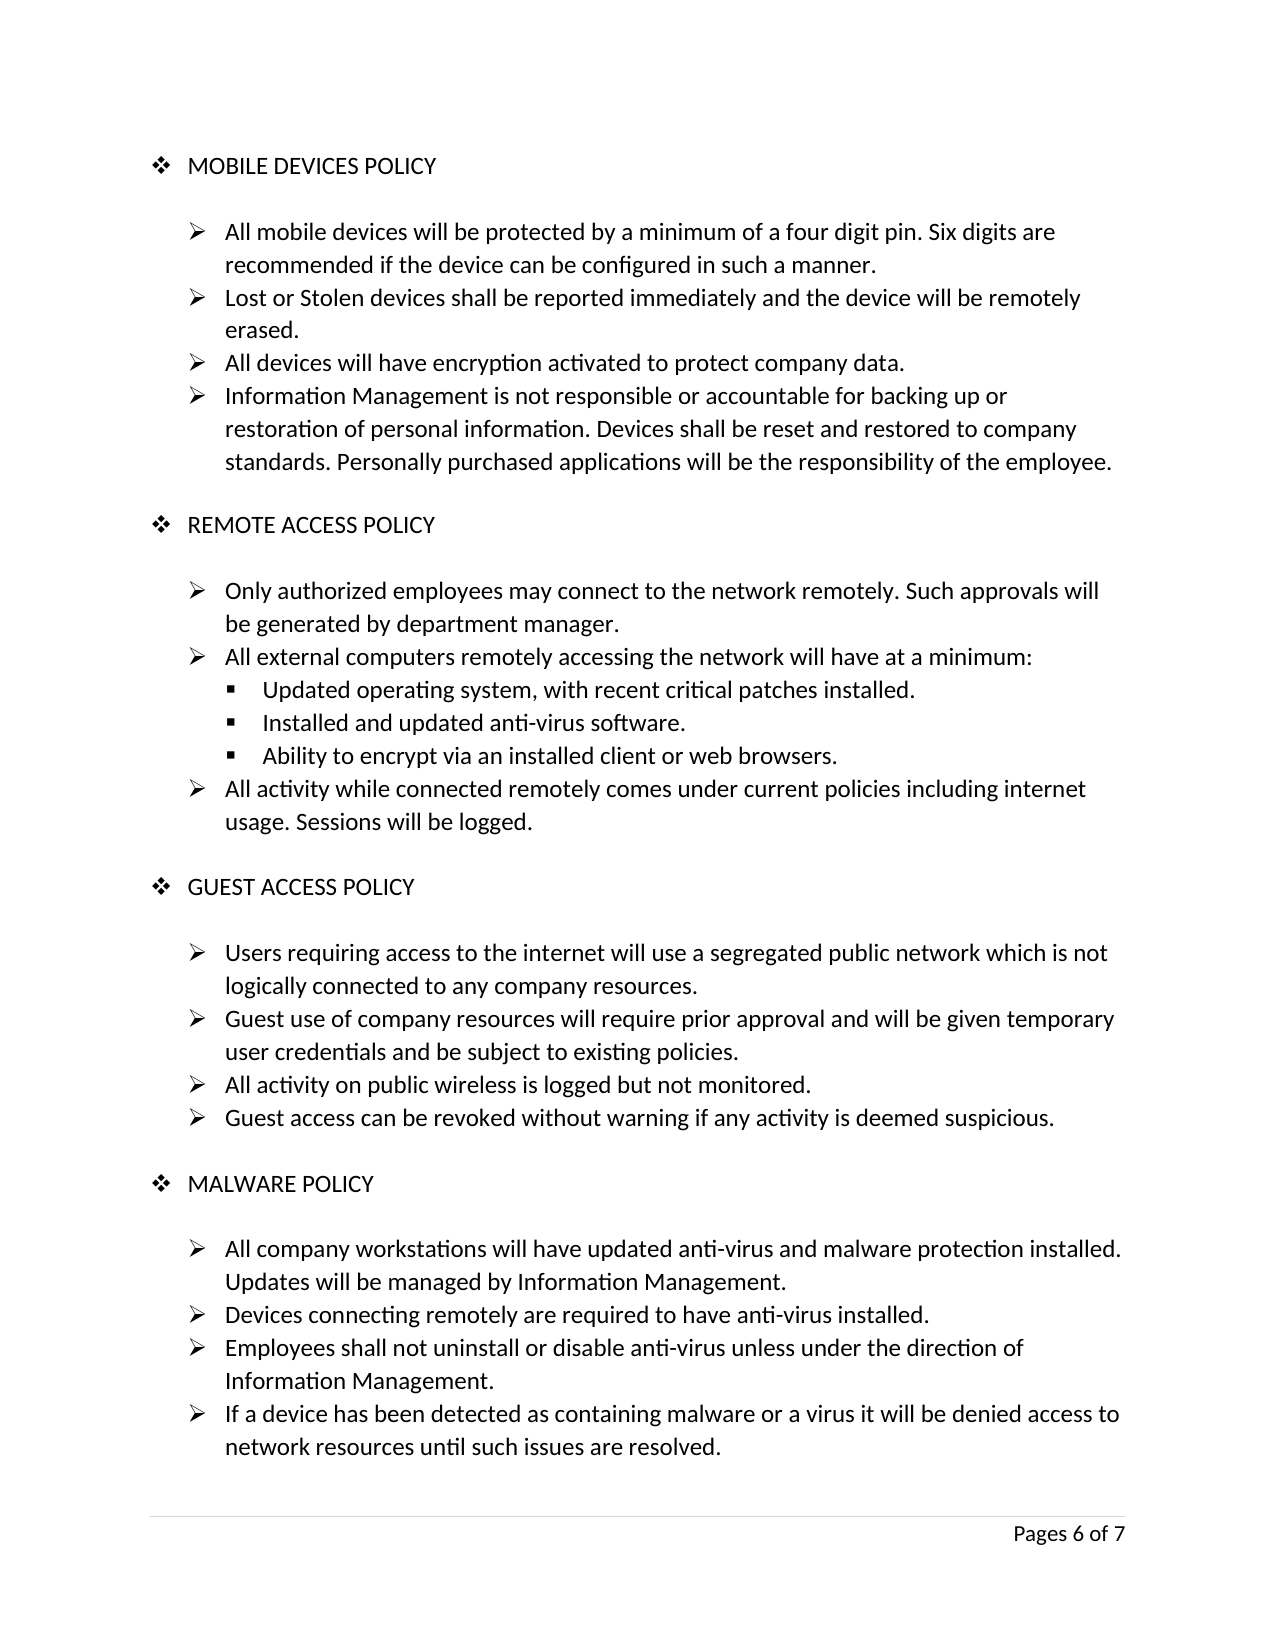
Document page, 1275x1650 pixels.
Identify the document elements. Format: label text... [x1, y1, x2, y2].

list REMOTE ACCESS POLICY [150, 509, 1125, 540]
list All mobile devices will be protected by a minimum of a four digit pin. Six digits are recommended if the device can be configured in such a manner. [187, 216, 1125, 279]
list All external computers remotely accessing the network will have at a minimum: [187, 641, 1125, 672]
list Only authorized employees may connect to the network remotely. Such approvals will be generated by department manager. [187, 575, 1125, 639]
list Updated operating system, with recent critical patches installed. [225, 674, 1125, 704]
list Lost or Stolen devices shall be reported immediately and the device will be remotely erased. [187, 282, 1125, 345]
list Devices connecting remotely are required to have anti-virus installed. [187, 1299, 1125, 1330]
list GUEST ACCESS POLICY [150, 871, 1125, 902]
list Guest use of company resources will require prior approval and will be given temporary user credentials and be subject to existing policies. [187, 1003, 1125, 1067]
list Installed and updated anti-virus software. [225, 707, 1125, 737]
list All devices will have encryption activated to protect company data. [187, 347, 1125, 378]
list MOBILE DEVICES POLICY [150, 150, 1125, 181]
list Employees shall not uninstall or disable anti-virus unless under the direction of Information Management. [187, 1332, 1125, 1396]
list All company workstations will have updated anti-virus and malware protection installed. Updates will be managed by Information Management. [187, 1233, 1125, 1297]
list All activity while connected remotely comes under current policies including internet usage. Sessions will be logged. [187, 773, 1125, 836]
list If a device has been detected as containing malware or a virus it will be denied access to network resources until such issues are resolved. [187, 1398, 1125, 1462]
list MALWARE POLICY [150, 1168, 1125, 1198]
list Ability to encrypt via an installed client or web browsers. [225, 740, 1125, 770]
list All activity on public wireless is logged but not monitored. [187, 1069, 1125, 1099]
list Users requiring access to the internet will use a segregated public network which is not logically connected to any company resources. [187, 937, 1125, 1001]
list Information Management is not responsible or accountable for backing up or restoration of personal information. Devices shall be reset and restored to company standards. Personally purchased applications will be the responsibility of the employee. [187, 380, 1125, 477]
list Guest access can be revoked without warning if any activity is deemed suspicious. [187, 1102, 1125, 1132]
